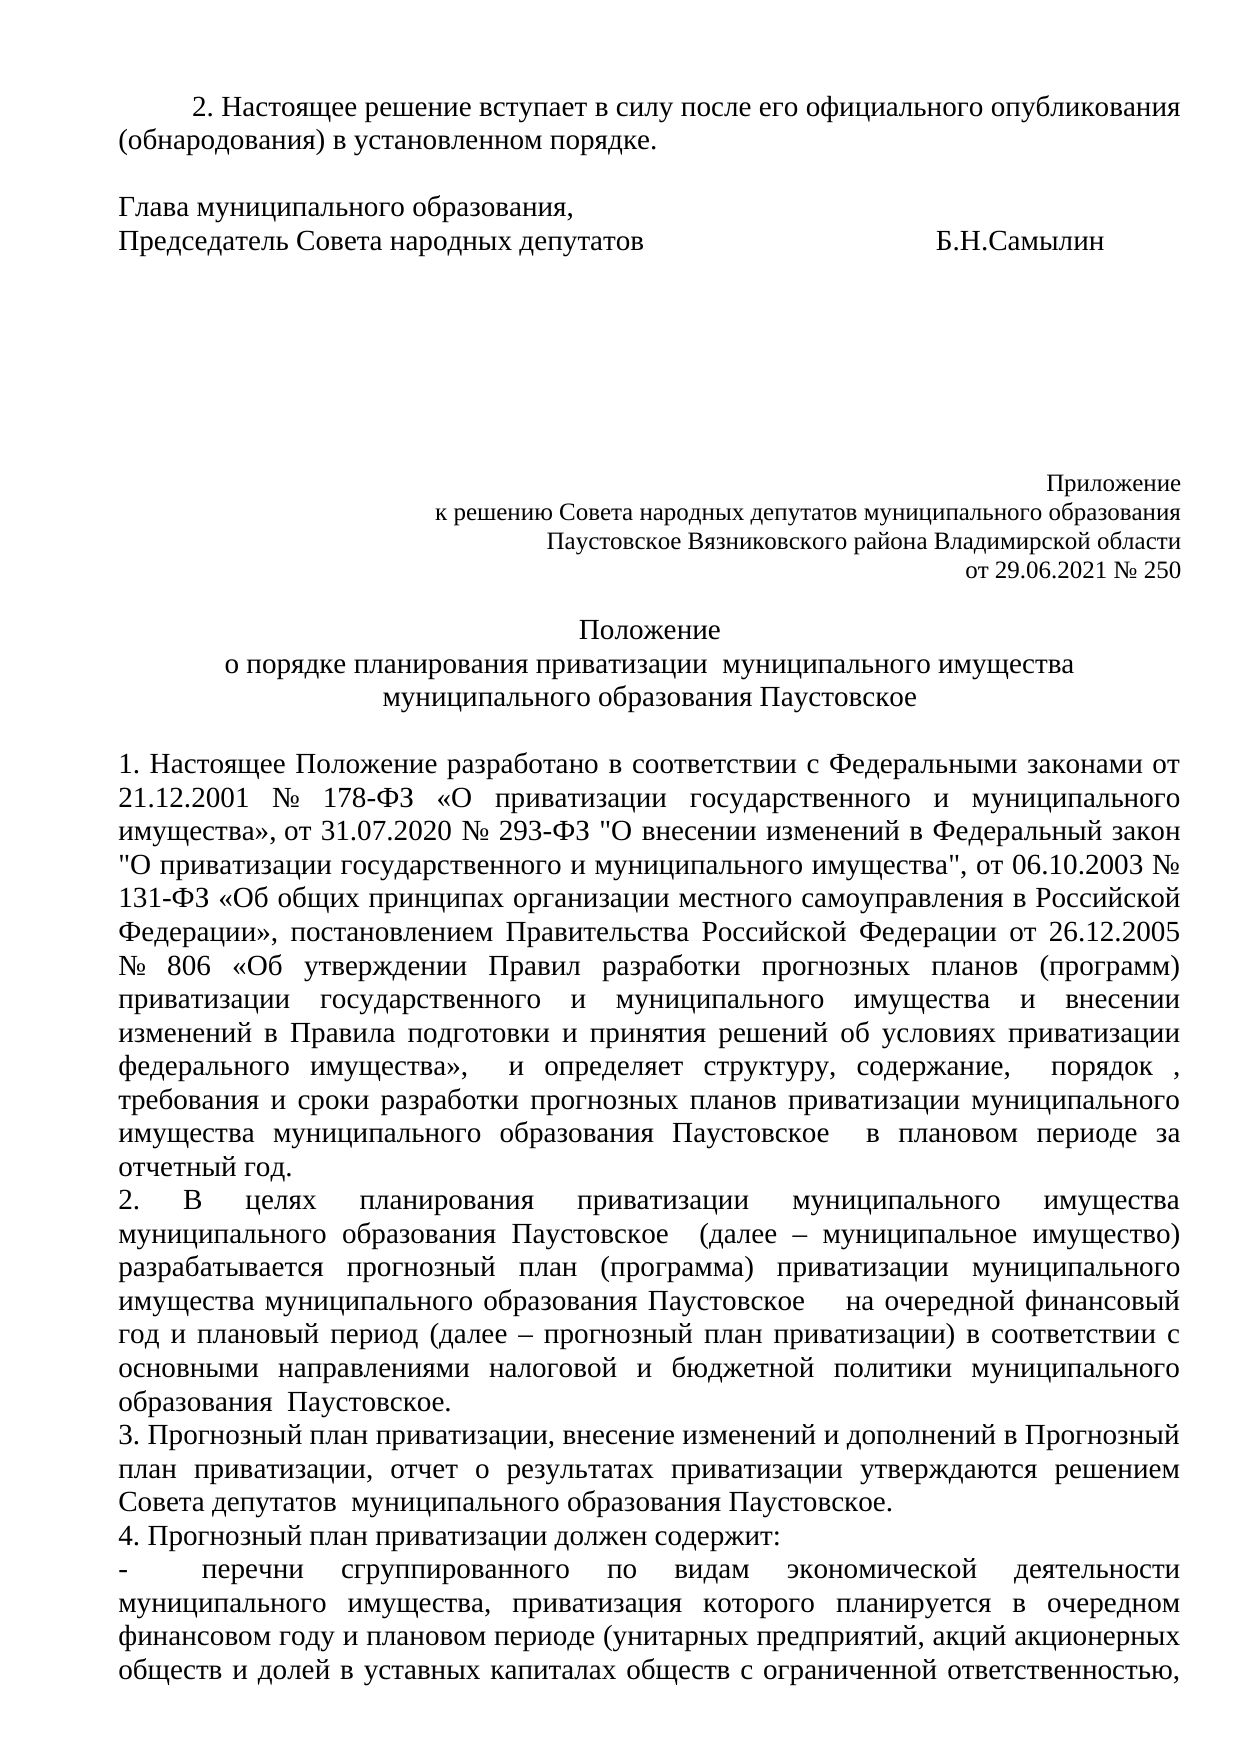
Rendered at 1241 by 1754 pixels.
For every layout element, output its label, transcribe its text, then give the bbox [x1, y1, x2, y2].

text Положение [118, 612, 1181, 646]
text Председатель Совета народных депутатов Б.Н.Самылин [118, 223, 1181, 256]
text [118, 1551, 1181, 1686]
text 4. Прогнозный план приватизации должен содержит: [118, 1518, 1181, 1551]
text 1. Настоящее Положение разработано в соответствии с Федеральными законами от 21.12.2001 № 178-ФЗ «О приватизации государственного и муниципального имущества», от 31.07.2020 № 293-ФЗ "О внесении изменений в Федеральный закон "О приватизации государственного и муниципального имущества", от 06.10.2003 № 131-ФЗ «Об общих принципах организации местного самоуправления в Российской Федерации», постановлением Правительства Российской Федерации от 26.12.2005 № 806 «Об утверждении Правил разработки прогнозных планов (программ) приватизации государственного и муниципального имущества и внесении изменений в Правила подготовки и принятия решений об условиях приватизации федерального имущества», и определяет структуру, содержание, порядок , требования и сроки разработки прогнозных планов приватизации муниципального имущества муниципального образования Паустовское в плановом периоде за отчетный год. [118, 746, 1181, 1182]
text Приложение [118, 468, 1181, 497]
text Паустовское Вязниковского района Владимирской области [118, 526, 1181, 555]
text о порядке планирования приватизации муниципального имущества муниципального образования Паустовское [118, 646, 1181, 713]
text Глава муниципального образования, [118, 189, 1181, 223]
text 2. В целях планирования приватизации муниципального имущества муниципального образования Паустовское (далее – муниципальное имущество) разрабатывается прогнозный план (программа) приватизации муниципального имущества муниципального образования Паустовское на очередной финансовый год и плановый период (далее – прогнозный план приватизации) в соответствии с основными направлениями налоговой и бюджетной политики муниципального образования Паустовское. [118, 1182, 1181, 1417]
text от 29.06.2021 № 250 [118, 555, 1181, 583]
text 2. Настоящее решение вступает в силу после его официального опубликования (обнародования) в установленном порядке. [118, 89, 1181, 156]
text 3. Прогнозный план приватизации, внесение изменений и дополнений в Прогнозный план приватизации, отчет о результатах приватизации утверждаются решением Совета депутатов муниципального образования Паустовское. [118, 1417, 1181, 1518]
text к решению Совета народных депутатов муниципального образования [118, 497, 1181, 526]
